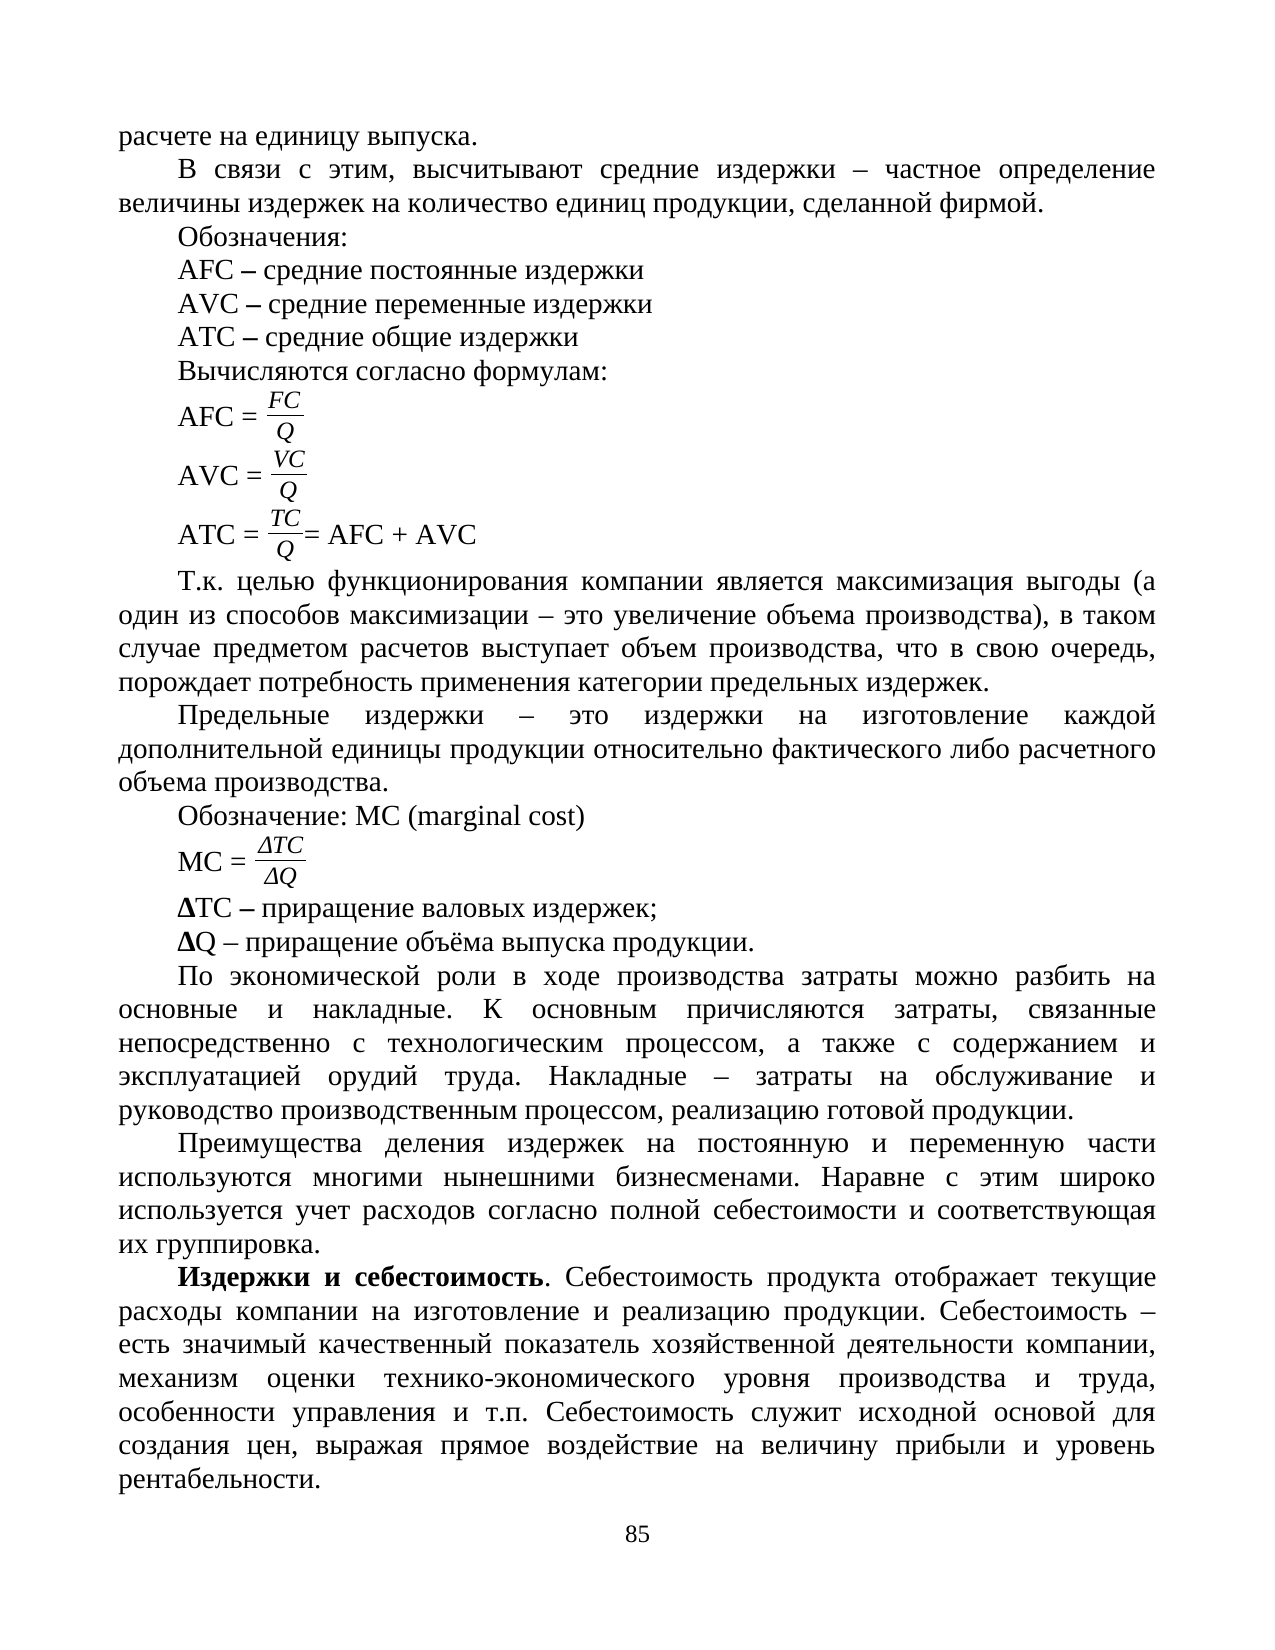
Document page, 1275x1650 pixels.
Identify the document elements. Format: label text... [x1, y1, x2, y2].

text ∆TC – приращение валовых издержек; [118, 891, 1157, 924]
text AFC – средние постоянные издержки [118, 252, 1157, 286]
text Издержки и себестоимость. Себестоимость продукта отображает текущие расходы компании на изготовление и реализацию продукции. Себестоимость – есть значимый качественный показатель хозяйственной деятельности компании, механизм оценки технико-экономического уровня производства и труда, особенности управления и т.п. Себестоимость служит исходной основой для создания цен, выражая прямое воздействие на величину прибыли и уровень рентабельности. [118, 1259, 1157, 1494]
text По экономической роли в ходе производства затраты можно разбить на основные и накладные. К основным причисляются затраты, связанные непосредственно с технологическим процессом, а также с содержанием и эксплуатацией орудий труда. Накладные – затраты на обслуживание и руководство производственным процессом, реализацию готовой продукции. [118, 958, 1157, 1125]
text Обозначение: MC (marginal cost) [118, 798, 1157, 832]
text Обозначения: [118, 219, 1157, 252]
text Вычисляются согласно формулам: [118, 353, 1157, 386]
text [118, 118, 1157, 152]
text ATC = = AFC + AVC [118, 504, 1157, 563]
text В связи с этим, высчитывают средние издержки – частное определение величины издержек на количество единиц продукции, сделанной фирмой. [118, 152, 1157, 219]
text ∆Q – приращение объёма выпуска продукции. [118, 924, 1157, 958]
text AFC = [118, 386, 1157, 445]
text AVC = [118, 445, 1157, 504]
text Преимущества деления издержек на постоянную и переменную части используются многими нынешними бизнесменами. Наравне с этим широко используется учет расходов согласно полной себестоимости и соответствующая их группировка. [118, 1125, 1157, 1259]
text ATC – средние общие издержки [118, 319, 1157, 353]
text AVC – средние переменные издержки [118, 286, 1157, 319]
text MC = [118, 832, 1157, 891]
text Т.к. целью функционирования компании является максимизация выгоды (а один из способов максимизации – это увеличение объема производства), в таком случае предметом расчетов выступает объем производства, что в свою очередь, порождает потребность применения категории предельных издержек. [118, 563, 1157, 697]
text Предельные издержки – это издержки на изготовление каждой дополнительной единицы продукции относительно фактического либо расчетного объема производства. [118, 697, 1157, 798]
